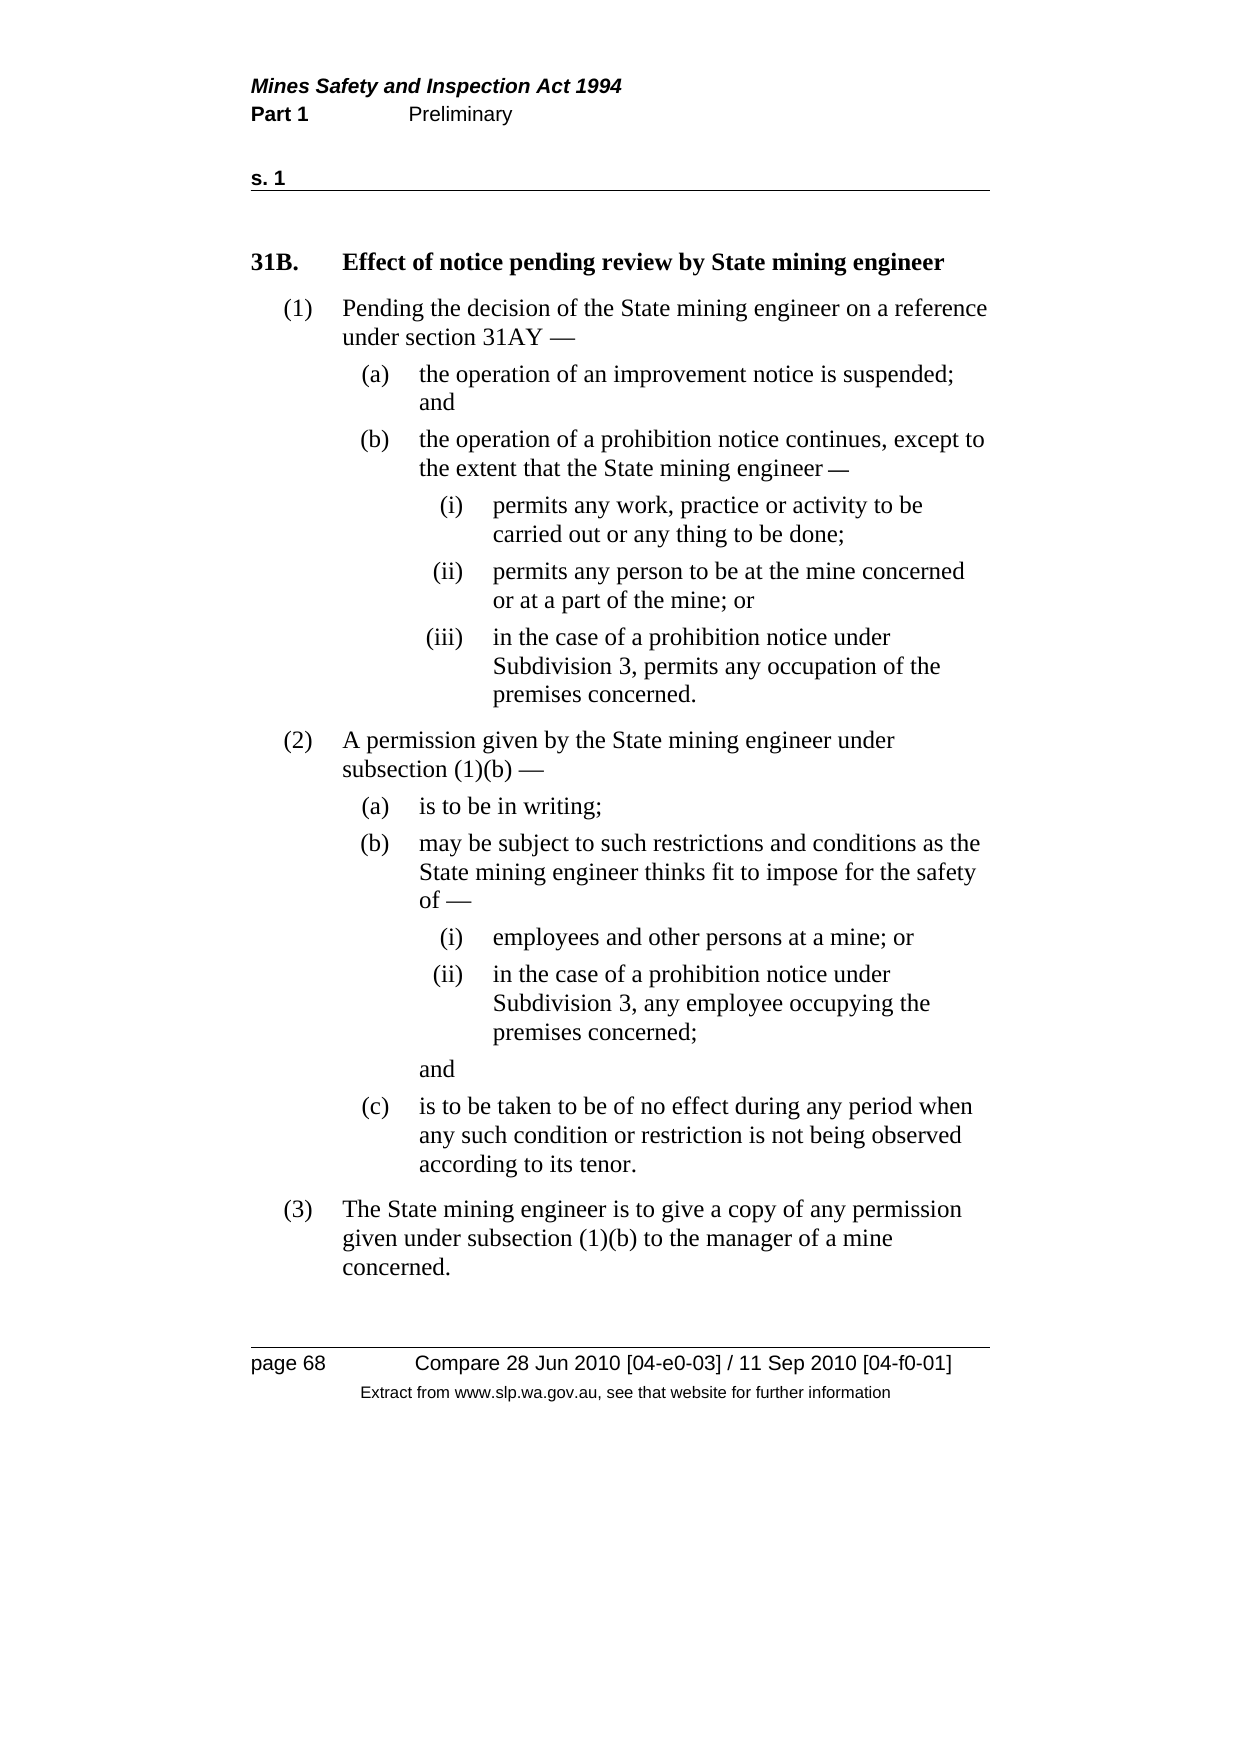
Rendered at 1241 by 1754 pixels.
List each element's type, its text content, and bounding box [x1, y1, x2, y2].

text (i) employees and other persons at a mine; or [251, 922, 990, 951]
text (a) the operation of an improvement notice is suspended; and [251, 359, 990, 416]
text (3) The State mining engineer is to give a copy of any permission given under subsection (1)(b) to the manager of a mine concerned. [251, 1194, 990, 1280]
text and [251, 1054, 990, 1083]
text (i) permits any work, practice or activity to be carried out or any thing to be done; [251, 490, 990, 548]
text (c) is to be taken to be of no effect during any period when any such condition or restriction is not being observed according to its tenor. [251, 1091, 990, 1177]
subtitle 31B. Effect of notice pending review by State mining engineer [251, 247, 990, 276]
text (1) Pending the decision of the State mining engineer on a reference under section 31AY — [251, 293, 990, 350]
text (a) is to be in writing; [251, 791, 990, 819]
text (b) may be subject to such restrictions and conditions as the State mining engineer thinks fit to impose for the safety of — [251, 828, 990, 914]
text (ii) in the case of a prohibition notice under Subdivision 3, any employee occupying the premises concerned; [251, 959, 990, 1046]
text (2) A permission given by the State mining engineer under subsection (1)(b) — [251, 725, 990, 782]
text (b) the operation of a prohibition notice continues, except to the extent that the State mining engineer — [251, 424, 990, 482]
text (ii) permits any person to be at the mine concerned or at a part of the mine; or [251, 556, 990, 614]
text (iii) in the case of a prohibition notice under Subdivision 3, permits any occupation of the premises concerned. [251, 622, 990, 708]
